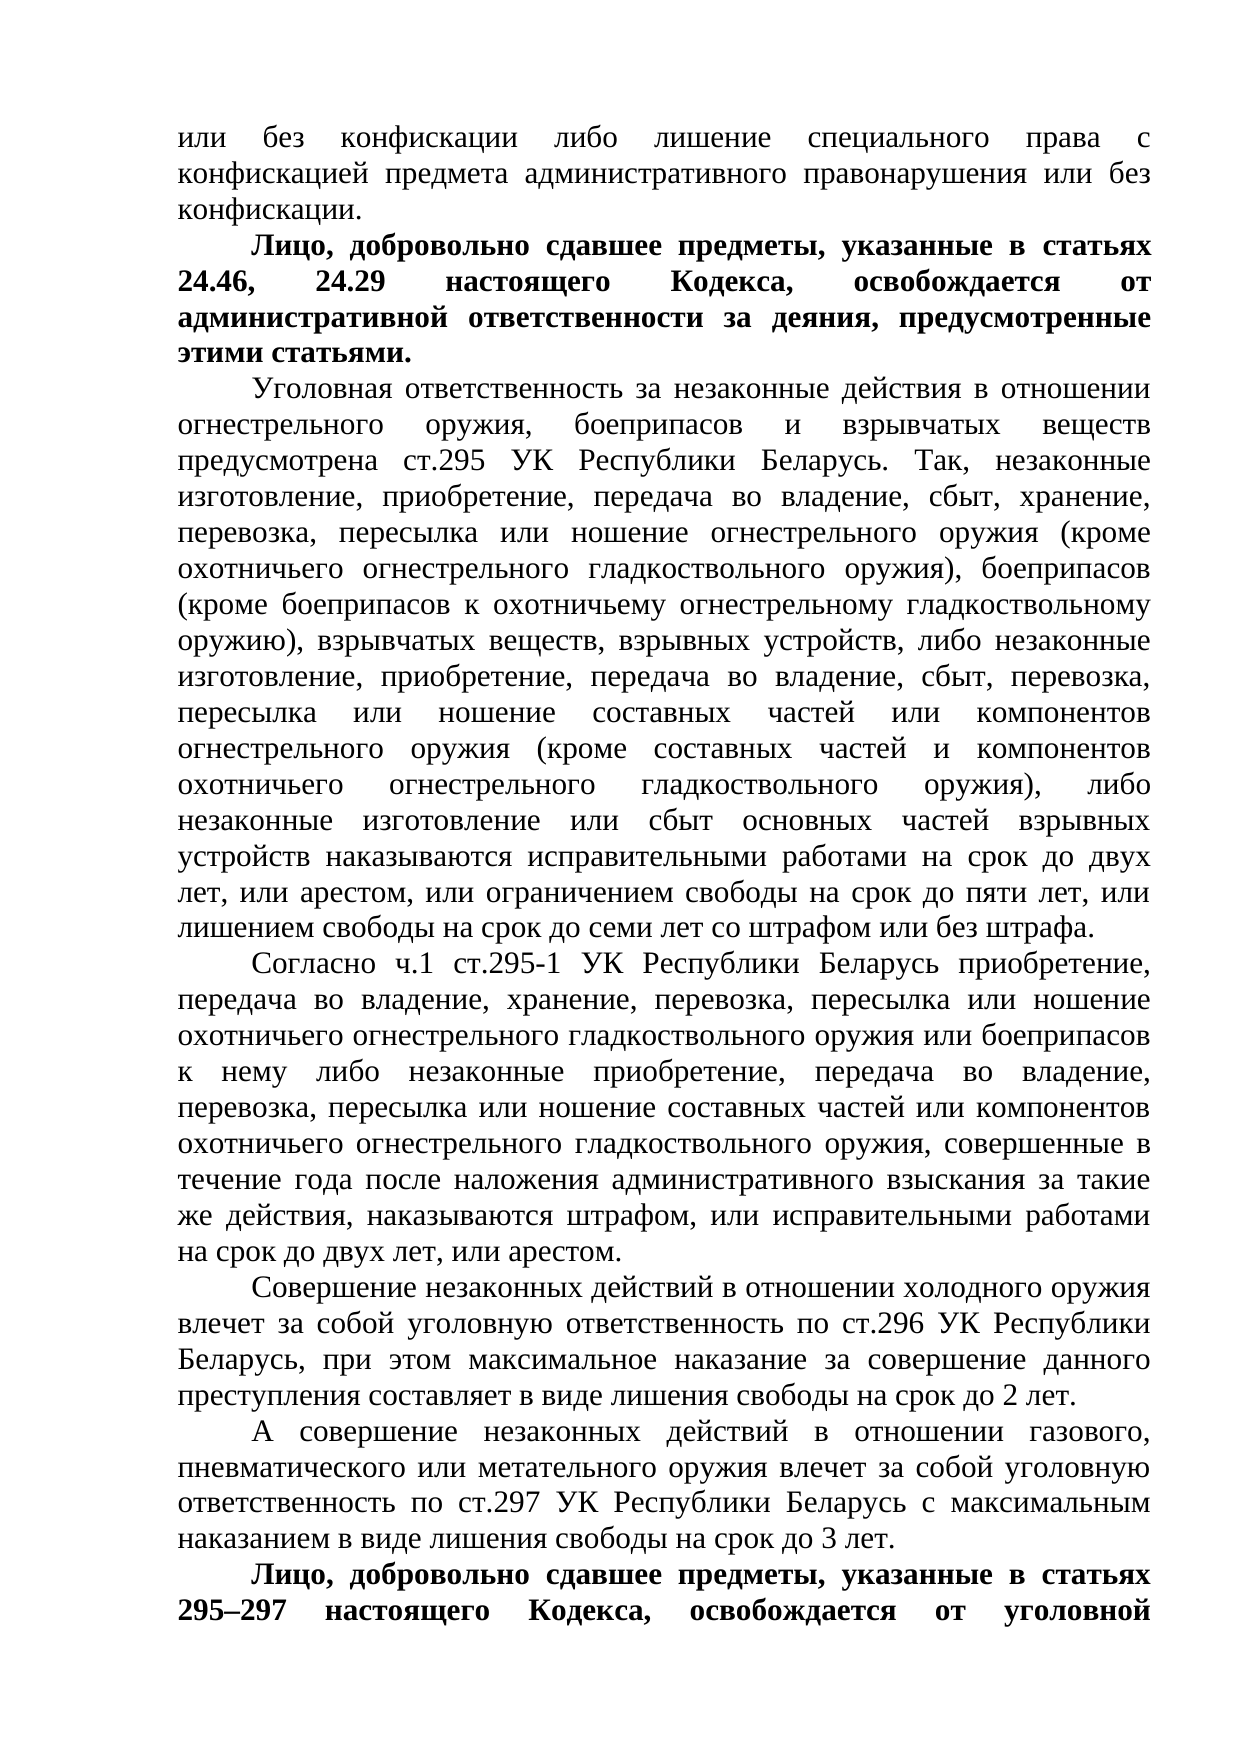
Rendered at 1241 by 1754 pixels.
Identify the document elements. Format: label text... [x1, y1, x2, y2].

text Совершение незаконных действий в отношении холодного оружия влечет за собой уголовную ответственность по ст.296 УК Республики Беларусь, при этом максимальное наказание за совершение данного преступления составляет в виде лишения свободы на срок до 2 лет. [177, 1268, 1152, 1412]
text Лицо, добровольно сдавшее предметы, указанные в статьях 24.46, 24.29 настоящего Кодекса, освобождается от административной ответственности за деяния, предусмотренные этими статьями. [177, 226, 1152, 370]
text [177, 118, 1152, 226]
text А совершение незаконных действий в отношении газового, пневматического или метательного оружия влечет за собой уголовную ответственность по ст.297 УК Республики Беларусь с максимальным наказанием в виде лишения свободы на срок до 3 лет. [177, 1412, 1152, 1556]
text Согласно ч.1 ст.295-1 УК Республики Беларусь приобретение, передача во владение, хранение, перевозка, пересылка или ношение охотничьего огнестрельного гладкоствольного оружия или боеприпасов к нему либо незаконные приобретение, передача во владение, перевозка, пересылка или ношение составных частей или компонентов охотничьего огнестрельного гладкоствольного оружия, совершенные в течение года после наложения административного взыскания за такие же действия, наказываются штрафом, или исправительными работами на срок до двух лет, или арестом. [177, 945, 1152, 1268]
text Уголовная ответственность за незаконные действия в отношении огнестрельного оружия, боеприпасов и взрывчатых веществ предусмотрена ст.295 УК Республики Беларусь. Так, незаконные изготовление, приобретение, передача во владение, сбыт, хранение, перевозка, пересылка или ношение огнестрельного оружия (кроме охотничьего огнестрельного гладкоствольного оружия), боеприпасов (кроме боеприпасов к охотничьему огнестрельному гладкоствольному оружию), взрывчатых веществ, взрывных устройств, либо незаконные изготовление, приобретение, передача во владение, сбыт, перевозка, пересылка или ношение составных частей или компонентов огнестрельного оружия (кроме составных частей и компонентов охотничьего огнестрельного гладкоствольного оружия), либо незаконные изготовление или сбыт основных частей взрывных устройств наказываются исправительными работами на срок до двух лет, или арестом, или ограничением свободы на срок до пяти лет, или лишением свободы на срок до семи лет со штрафом или без штрафа. [177, 370, 1152, 945]
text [177, 1556, 1152, 1627]
